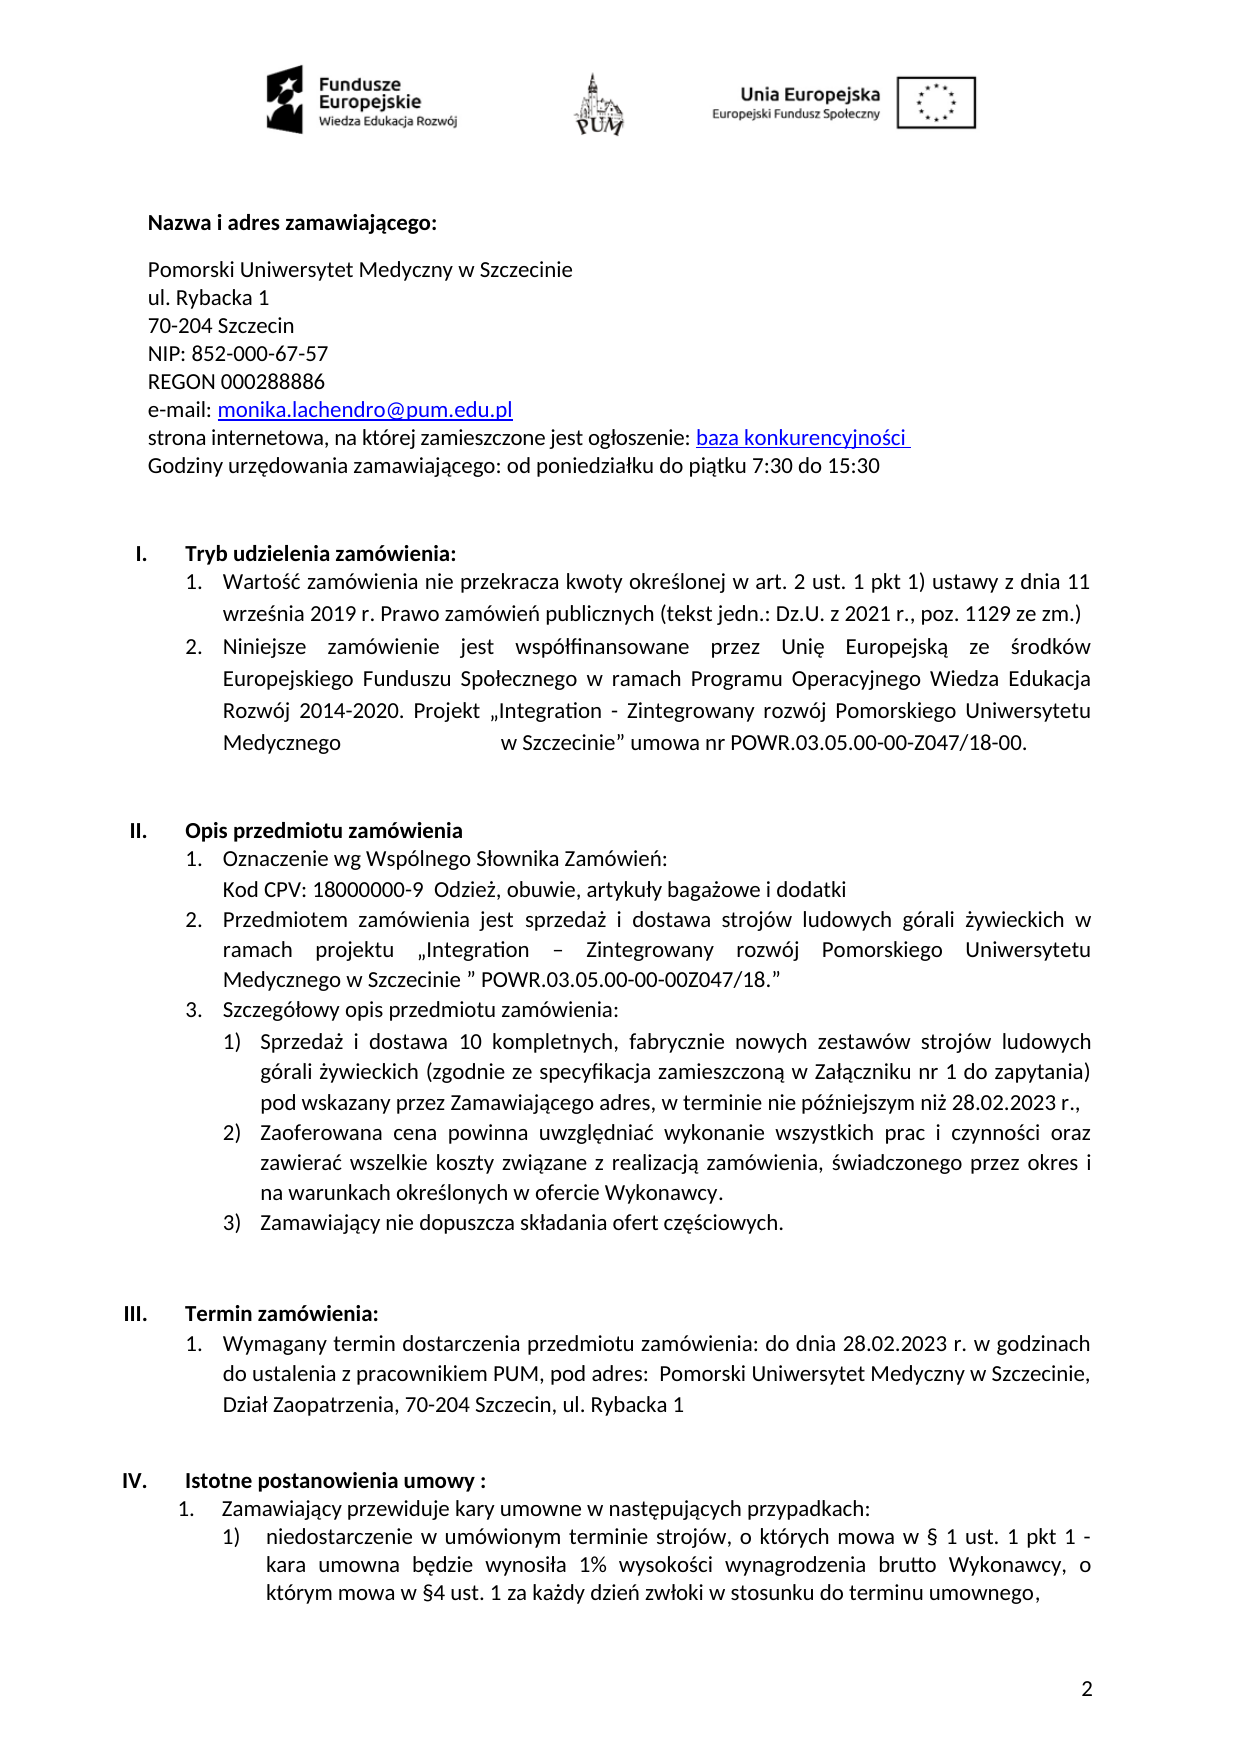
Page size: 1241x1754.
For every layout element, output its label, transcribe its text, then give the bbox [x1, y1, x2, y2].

list Kod CPV: 18000000-9 Odzież, obuwie, artykuły bagażowe i dodatki [223, 875, 1092, 903]
list Opis przedmiotu zamówienia [148, 817, 1092, 844]
list Wartość zamówienia nie przekracza kwoty określonej w art. 2 ust. 1 pkt 1) ustawy z dnia 11 września 2019 r. Prawo zamówień publicznych (tekst jedn.: Dz.U. z 2021 r., poz. 1129 ze zm.) [185, 567, 1092, 628]
list Oznaczenie wg Wspólnego Słownika Zamówień: [185, 844, 1092, 873]
list Wymagany termin dostarczenia przedmiotu zamówienia: do dnia 28.02.2023 r. w godzinach do ustalenia z pracownikiem PUM, pod adres: Pomorski Uniwersytet Medyczny w Szczecinie, Dział Zaopatrzenia, 70-204 Szczecin, ul. Rybacka 1 [185, 1329, 1092, 1418]
text strona internetowa, na której zamieszczone jest ogłoszenie: baza konkurencyjności [148, 423, 1092, 451]
list Szczegółowy opis przedmiotu zamówienia: [185, 996, 1092, 1024]
text Godziny urzędowania zamawiającego: od poniedziałku do piątku 7:30 do 15:30 [148, 451, 1092, 479]
list Termin zamówienia: [148, 1299, 1092, 1327]
list Niniejsze zamówienie jest współfinansowane przez Unię Europejską ze środków Europejskiego Funduszu Społecznego w ramach Programu Operacyjnego Wiedza Edukacja Rozwój 2014-2020. Projekt „Integration - Zintegrowany rozwój Pomorskiego Uniwersytetu Medycznego w Szczecinie” umowa nr POWR.03.05.00-00-Z047/18-00. [185, 632, 1092, 756]
list Zamawiający przewiduje kary umowne w następujących przypadkach: [177, 1494, 1092, 1522]
text REGON 000288886 [148, 367, 1092, 395]
text Pomorski Uniwersytet Medyczny w Szczecinie [148, 255, 1092, 283]
text Nazwa i adres zamawiającego: [148, 208, 1092, 236]
list Sprzedaż i dostawa 10 kompletnych, fabrycznie nowych zestawów strojów ludowych górali żywieckich (zgodnie ze specyfikacja zamieszczoną w Załączniku nr 1 do zapytania) pod wskazany przez Zamawiającego adres, w terminie nie późniejszym niż 28.02.2023 r., [223, 1027, 1092, 1116]
list Przedmiotem zamówienia jest sprzedaż i dostawa strojów ludowych górali żywieckich w ramach projektu „Integration – Zintegrowany rozwój Pomorskiego Uniwersytetu Medycznego w Szczecinie ” POWR.03.05.00-00-00Z047/18.” [185, 905, 1092, 993]
text ul. Rybacka 1 [148, 283, 976, 311]
list Tryb udzielenia zamówienia: [148, 539, 1092, 567]
list Zaoferowana cena powinna uwzględniać wykonanie wszystkich prac i czynności oraz zawierać wszelkie koszty związane z realizacją zamówienia, świadczonego przez okres i na warunkach określonych w ofercie Wykonawcy. [223, 1118, 1092, 1206]
list Zamawiający nie dopuszcza składania ofert częściowych. [223, 1208, 1092, 1236]
list Istotne postanowienia umowy : [148, 1466, 1092, 1494]
list niedostarczenie w umówionym terminie strojów, o których mowa w § 1 ust. 1 pkt 1 - kara umowna będzie wynosiła 1% wysokości wynagrodzenia brutto Wykonawcy, o którym mowa w §4 ust. 1 za każdy dzień zwłoki w stosunku do terminu umownego, [222, 1522, 1092, 1606]
text 70-204 Szczecin NIP: 852-000-67-57 [148, 311, 976, 367]
picture [244, 24, 1016, 187]
text e-mail: monika.lachendro@pum.edu.pl [148, 395, 1092, 423]
